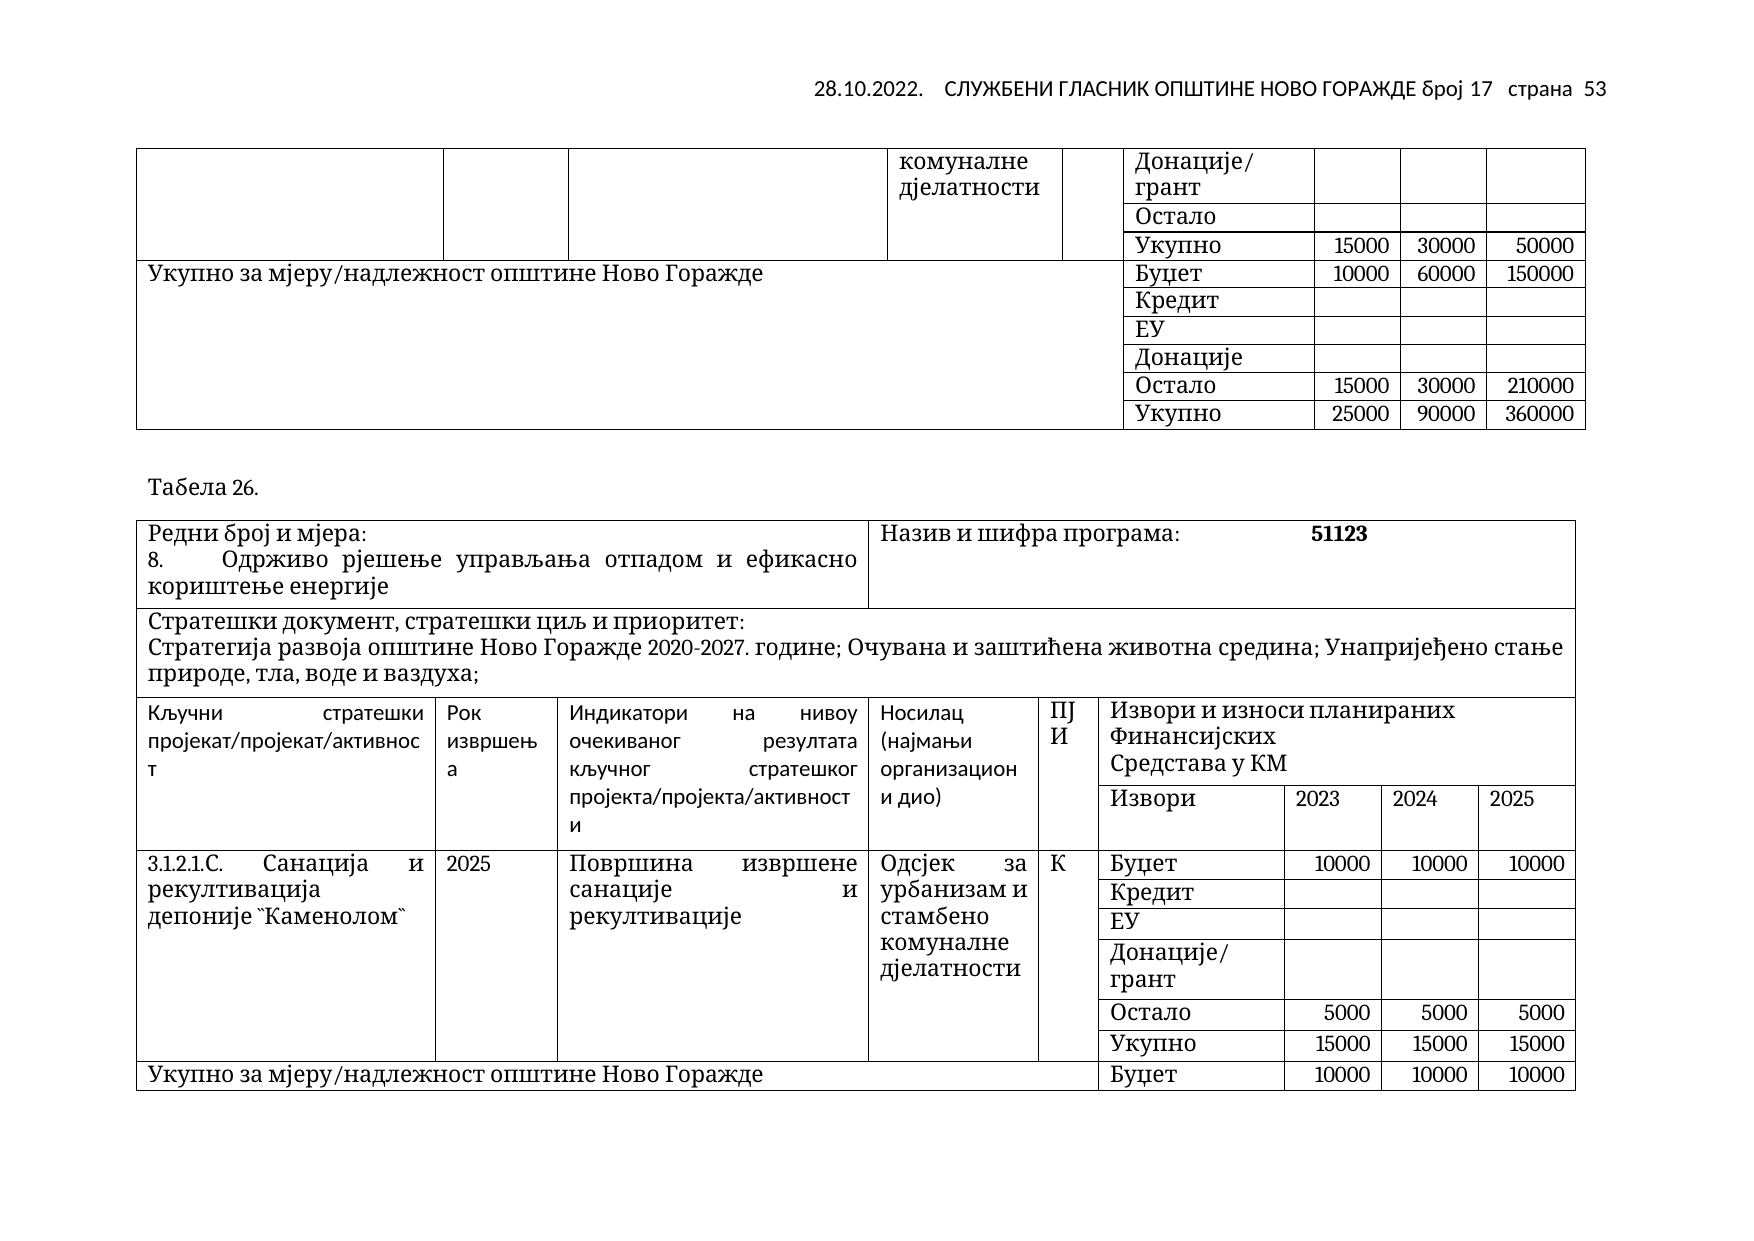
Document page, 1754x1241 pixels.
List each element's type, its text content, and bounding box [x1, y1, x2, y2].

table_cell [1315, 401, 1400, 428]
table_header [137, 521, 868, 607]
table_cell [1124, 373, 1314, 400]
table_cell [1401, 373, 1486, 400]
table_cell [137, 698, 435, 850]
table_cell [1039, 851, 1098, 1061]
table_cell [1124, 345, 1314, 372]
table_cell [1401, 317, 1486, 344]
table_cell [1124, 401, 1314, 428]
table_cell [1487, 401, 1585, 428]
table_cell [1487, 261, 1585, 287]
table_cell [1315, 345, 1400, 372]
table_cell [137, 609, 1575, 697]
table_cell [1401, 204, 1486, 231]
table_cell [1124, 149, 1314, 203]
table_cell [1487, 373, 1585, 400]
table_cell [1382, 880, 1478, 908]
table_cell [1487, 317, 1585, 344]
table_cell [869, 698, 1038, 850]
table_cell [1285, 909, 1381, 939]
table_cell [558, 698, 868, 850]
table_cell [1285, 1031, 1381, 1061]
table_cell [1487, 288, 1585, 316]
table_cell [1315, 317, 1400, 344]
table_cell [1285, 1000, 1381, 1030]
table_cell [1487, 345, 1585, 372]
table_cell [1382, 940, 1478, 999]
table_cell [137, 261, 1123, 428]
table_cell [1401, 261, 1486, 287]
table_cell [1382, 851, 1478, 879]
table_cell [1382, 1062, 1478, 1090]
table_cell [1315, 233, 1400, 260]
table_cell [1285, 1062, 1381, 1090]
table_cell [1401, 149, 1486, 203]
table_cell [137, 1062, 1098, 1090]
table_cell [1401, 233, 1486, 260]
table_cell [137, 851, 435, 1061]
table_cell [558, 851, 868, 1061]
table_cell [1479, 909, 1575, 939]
text Табела 26. [148, 474, 1606, 501]
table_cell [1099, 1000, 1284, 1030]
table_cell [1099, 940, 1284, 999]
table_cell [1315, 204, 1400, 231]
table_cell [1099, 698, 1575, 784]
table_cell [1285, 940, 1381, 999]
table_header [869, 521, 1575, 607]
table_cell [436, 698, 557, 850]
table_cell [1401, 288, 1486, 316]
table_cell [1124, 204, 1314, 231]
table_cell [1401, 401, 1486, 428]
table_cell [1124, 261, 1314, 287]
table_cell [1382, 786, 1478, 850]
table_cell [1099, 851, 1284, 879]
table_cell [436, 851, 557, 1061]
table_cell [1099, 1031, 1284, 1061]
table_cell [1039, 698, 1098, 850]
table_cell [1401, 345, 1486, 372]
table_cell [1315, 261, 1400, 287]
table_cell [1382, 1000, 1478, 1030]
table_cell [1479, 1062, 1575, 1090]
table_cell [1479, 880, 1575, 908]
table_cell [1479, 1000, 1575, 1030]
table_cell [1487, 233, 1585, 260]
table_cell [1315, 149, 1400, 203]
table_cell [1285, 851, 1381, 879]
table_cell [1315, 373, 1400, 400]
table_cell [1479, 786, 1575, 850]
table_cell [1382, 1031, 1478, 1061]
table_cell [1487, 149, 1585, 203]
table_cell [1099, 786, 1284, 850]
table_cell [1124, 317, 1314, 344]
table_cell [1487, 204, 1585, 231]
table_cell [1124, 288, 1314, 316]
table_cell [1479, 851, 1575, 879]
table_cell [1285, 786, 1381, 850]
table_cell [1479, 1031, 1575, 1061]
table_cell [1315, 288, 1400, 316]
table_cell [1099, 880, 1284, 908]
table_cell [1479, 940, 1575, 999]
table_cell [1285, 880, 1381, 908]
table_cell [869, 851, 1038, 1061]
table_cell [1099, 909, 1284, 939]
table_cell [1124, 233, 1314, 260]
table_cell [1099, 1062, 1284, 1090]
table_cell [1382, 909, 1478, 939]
